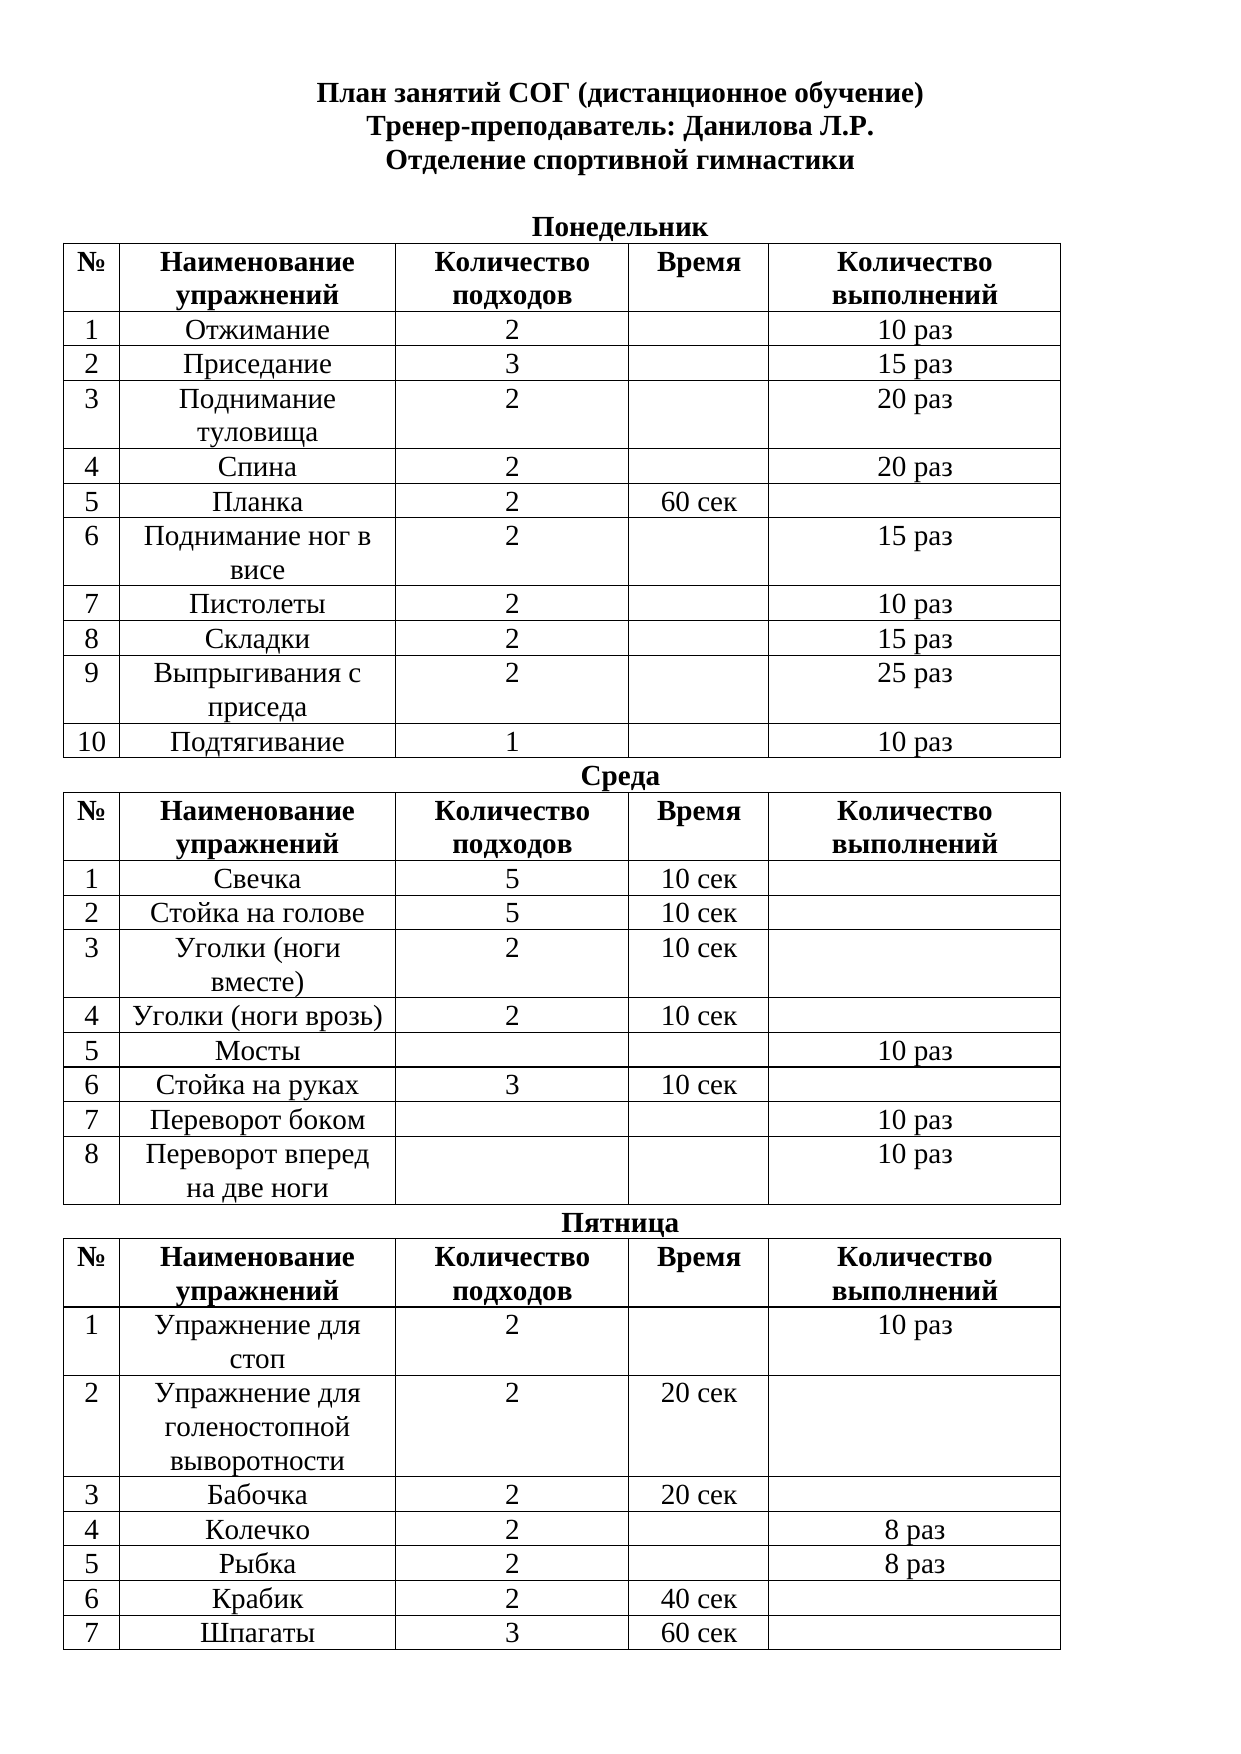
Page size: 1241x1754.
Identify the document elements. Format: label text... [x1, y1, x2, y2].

text Понедельник [75, 209, 1165, 243]
table_cell Мосты [120, 1033, 395, 1066]
table_cell 15 раз [769, 518, 1060, 585]
table_cell 10 [64, 724, 119, 757]
table_cell 2 [396, 930, 628, 997]
table_cell 60 сек [629, 484, 768, 517]
table_cell Стойка на голове [120, 896, 395, 929]
table_cell Пистолеты [120, 586, 395, 620]
table_cell 15 раз [769, 346, 1060, 380]
table_cell 2 [396, 998, 628, 1032]
table_cell Приседание [120, 346, 395, 380]
table_cell [769, 861, 1060, 894]
table_cell 2 [396, 1308, 628, 1374]
table_cell 3 [64, 381, 119, 448]
table_cell 2 [64, 1376, 119, 1476]
table_cell Колечко [120, 1512, 395, 1545]
table_cell 4 [64, 998, 119, 1032]
table_cell 9 [64, 656, 119, 723]
table_cell 10 сек [629, 930, 768, 997]
table_cell Стойка на руках [120, 1068, 395, 1101]
table_cell [629, 1102, 768, 1136]
table_cell 10 сек [629, 896, 768, 929]
table_cell 6 [64, 1068, 119, 1101]
table_cell 10 раз [769, 1137, 1060, 1204]
text Среда [75, 758, 1165, 792]
table_cell Уголки (ноги врозь) [120, 998, 395, 1032]
table_cell Поднимание туловища [120, 381, 395, 448]
table_header Количество подходов [396, 244, 628, 311]
table_cell 1 [64, 1308, 119, 1374]
table_cell 3 [64, 930, 119, 997]
table_cell [629, 346, 768, 380]
table_cell 6 [64, 518, 119, 585]
table_cell 2 [64, 346, 119, 380]
table_header Наименование упражнений [120, 1239, 395, 1306]
table_cell 8 [64, 621, 119, 654]
table_cell [769, 930, 1060, 997]
table_header Наименование упражнений [120, 793, 395, 860]
table_cell [769, 1616, 1060, 1649]
table_cell 20 раз [769, 449, 1060, 483]
table_cell 7 [64, 1616, 119, 1649]
table_cell [396, 1137, 628, 1204]
table_cell [629, 1308, 768, 1374]
table_cell Поднимание ног в висе [120, 518, 395, 585]
table_header Время [629, 793, 768, 860]
table_cell Крабик [120, 1581, 395, 1614]
table_cell 2 [396, 518, 628, 585]
table_cell 3 [396, 346, 628, 380]
table_cell Складки [120, 621, 395, 654]
table_header № [64, 793, 119, 860]
table_cell Подтягивание [120, 724, 395, 757]
table_cell 8 раз [769, 1512, 1060, 1545]
table_cell 5 [396, 861, 628, 894]
table_cell [769, 896, 1060, 929]
table_cell Свечка [120, 861, 395, 894]
table_header Количество выполнений [769, 244, 1060, 311]
table_cell 25 раз [769, 656, 1060, 723]
table_cell 60 сек [629, 1616, 768, 1649]
text Тренер-преподаватель: Данилова Л.Р. [75, 108, 1165, 142]
table_cell Упражнение для стоп [120, 1308, 395, 1374]
table_header Время [629, 1239, 768, 1306]
table_cell [629, 312, 768, 345]
table_cell [769, 998, 1060, 1032]
table_cell 2 [396, 484, 628, 517]
table_cell [629, 586, 768, 620]
table_cell 6 [64, 1581, 119, 1614]
table_cell 20 раз [769, 381, 1060, 448]
table_cell 20 сек [629, 1376, 768, 1476]
table_cell 2 [396, 449, 628, 483]
table_cell 7 [64, 586, 119, 620]
table_cell 4 [64, 1512, 119, 1545]
table_cell 10 раз [769, 724, 1060, 757]
table_cell [769, 484, 1060, 517]
table_cell 2 [396, 586, 628, 620]
table_cell 2 [396, 1477, 628, 1511]
table_header Время [629, 244, 768, 311]
table_cell 10 раз [769, 1308, 1060, 1374]
table_cell Отжимание [120, 312, 395, 345]
table_cell [769, 1376, 1060, 1476]
table_cell 3 [396, 1068, 628, 1101]
text Пятница [75, 1205, 1165, 1238]
table_cell 1 [64, 312, 119, 345]
table_cell 20 сек [629, 1477, 768, 1511]
table_cell 2 [396, 1546, 628, 1580]
table_cell Переворот вперед на две ноги [120, 1137, 395, 1204]
table_cell 5 [64, 1546, 119, 1580]
table_cell 1 [64, 861, 119, 894]
table_header Количество выполнений [769, 1239, 1060, 1306]
table_cell Упражнение для голеностопной выворотности [120, 1376, 395, 1476]
table_cell [629, 621, 768, 654]
table_header № [64, 244, 119, 311]
table_cell 2 [396, 312, 628, 345]
table_cell 4 [64, 449, 119, 483]
table_cell 10 раз [769, 1033, 1060, 1066]
table_cell Рыбка [120, 1546, 395, 1580]
table_cell 2 [396, 1581, 628, 1614]
table_cell 3 [396, 1616, 628, 1649]
table_cell [629, 1033, 768, 1066]
table_cell 10 сек [629, 998, 768, 1032]
table_cell 10 сек [629, 1068, 768, 1101]
table_cell Уголки (ноги вместе) [120, 930, 395, 997]
table_cell [396, 1033, 628, 1066]
table_cell 2 [396, 1376, 628, 1476]
table_cell 10 раз [769, 312, 1060, 345]
table_cell Переворот боком [120, 1102, 395, 1136]
table_cell 7 [64, 1102, 119, 1136]
table_cell Планка [120, 484, 395, 517]
table_cell 2 [396, 656, 628, 723]
table_cell 10 раз [769, 586, 1060, 620]
table_header № [64, 1239, 119, 1306]
table_cell 2 [396, 381, 628, 448]
table_header Количество подходов [396, 1239, 628, 1306]
table_cell 1 [396, 724, 628, 757]
table_cell [629, 656, 768, 723]
table_cell [629, 1137, 768, 1204]
table_cell Выпрыгивания с приседа [120, 656, 395, 723]
table_cell 2 [64, 896, 119, 929]
table_cell Бабочка [120, 1477, 395, 1511]
table_cell [629, 518, 768, 585]
table_cell 2 [396, 1512, 628, 1545]
table_cell 10 сек [629, 861, 768, 894]
table_cell 40 сек [629, 1581, 768, 1614]
table_header Наименование упражнений [120, 244, 395, 311]
table_cell [629, 724, 768, 757]
text План занятий СОГ (дистанционное обучение) [75, 75, 1165, 108]
table_header Количество подходов [396, 793, 628, 860]
table_cell 15 раз [769, 621, 1060, 654]
table_cell 2 [396, 621, 628, 654]
table_cell 10 раз [769, 1102, 1060, 1136]
table_cell Шпагаты [120, 1616, 395, 1649]
table_cell [769, 1068, 1060, 1101]
table_cell Спина [120, 449, 395, 483]
table_cell [629, 1512, 768, 1545]
table_cell 5 [396, 896, 628, 929]
table_cell [769, 1581, 1060, 1614]
table_cell [396, 1102, 628, 1136]
table_cell [629, 381, 768, 448]
text Отделение спортивной гимнастики [75, 142, 1165, 176]
table_cell 3 [64, 1477, 119, 1511]
table_cell [629, 1546, 768, 1580]
table_cell 8 раз [769, 1546, 1060, 1580]
table_cell [769, 1477, 1060, 1511]
table_header Количество выполнений [769, 793, 1060, 860]
table_cell [629, 449, 768, 483]
table_cell 8 [64, 1137, 119, 1204]
table_cell 5 [64, 1033, 119, 1066]
table_cell 5 [64, 484, 119, 517]
